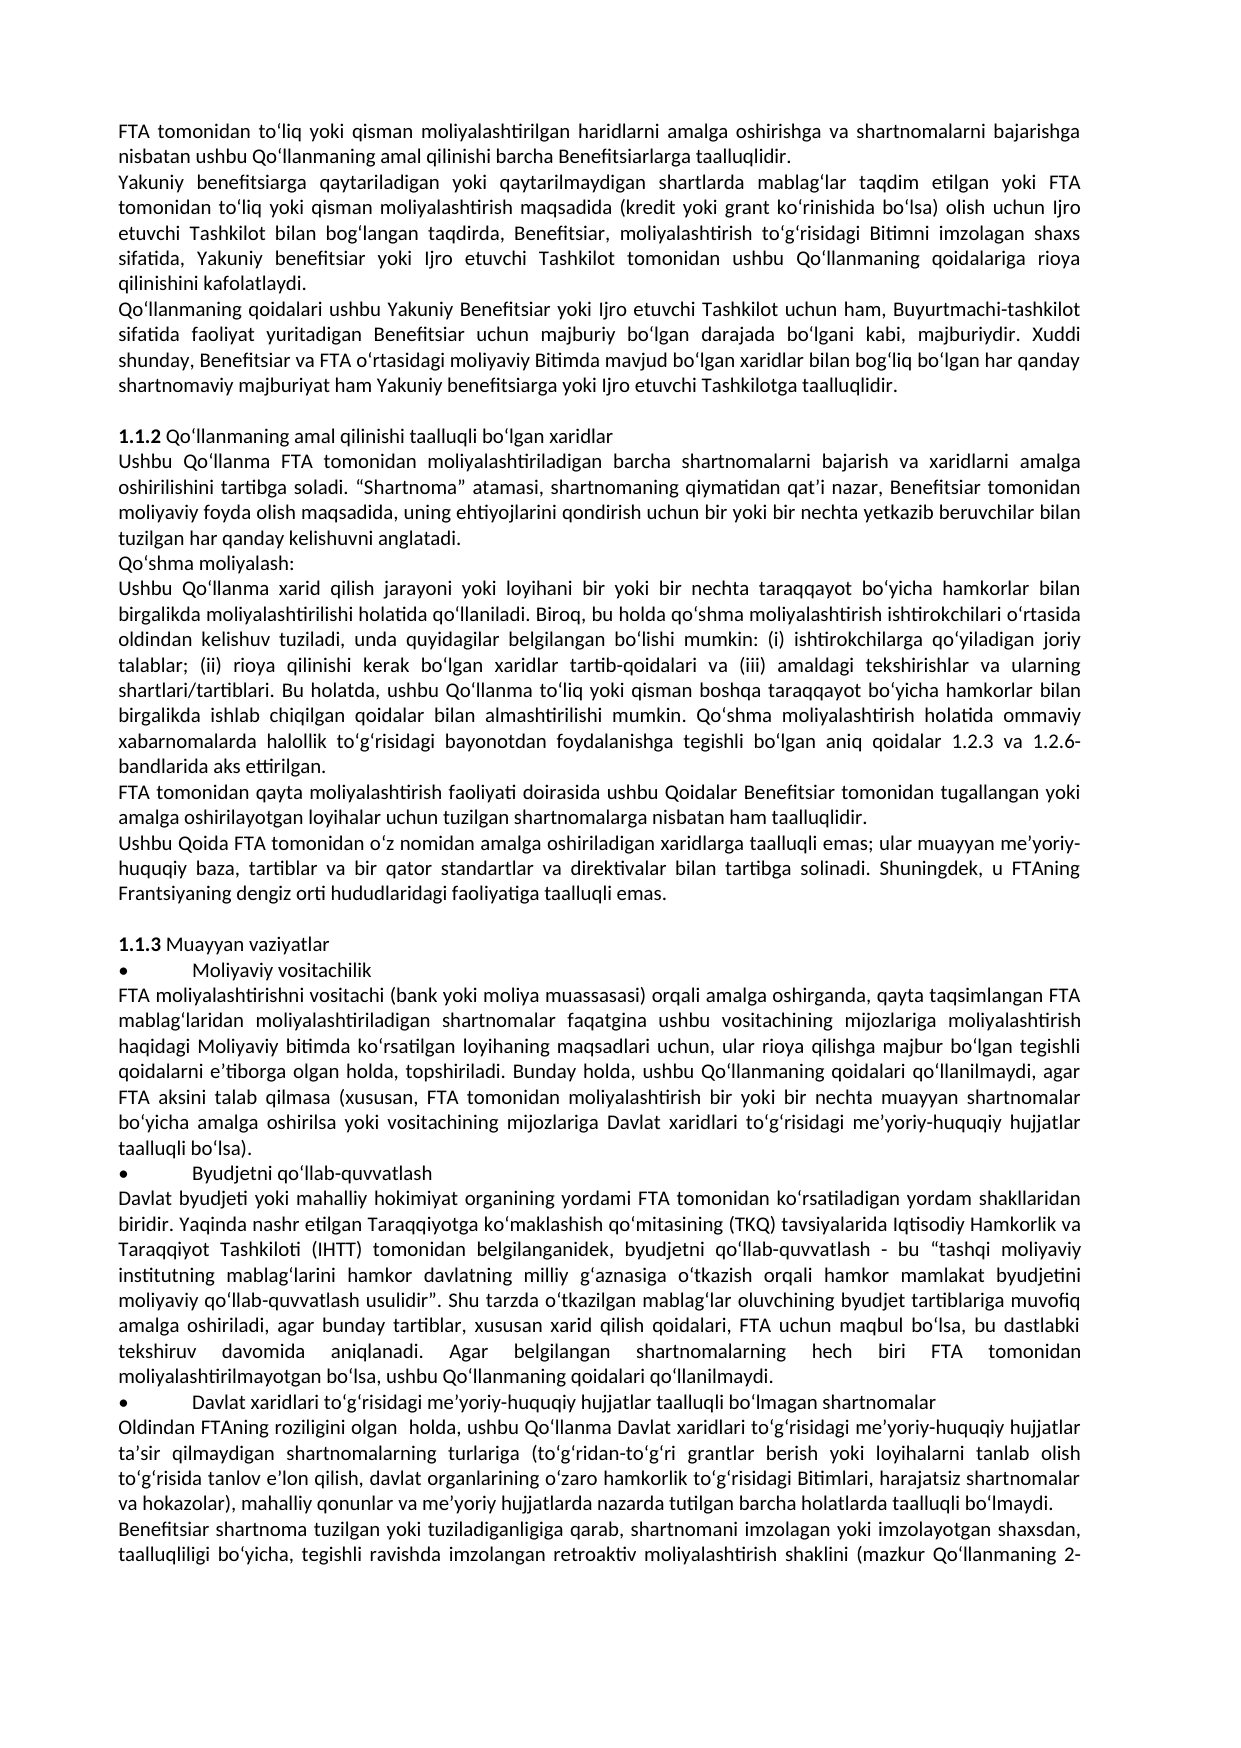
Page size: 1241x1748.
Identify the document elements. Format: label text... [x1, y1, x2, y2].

list Qo‘llanmaning qoidalari ushbu Yakuniy Benefitsiar yoki Ijro etuvchi Tashkilot uchun ham, Buyurtmachi-tashkilot sifatida faoliyat yuritadigan Benefitsiar uchun majburiy bo‘lgan darajada bo‘lgani kabi, majburiydir. Xuddi shunday, Benefitsiar va FTA o‘rtasidagi moliyaviy Bitimda mavjud bo‘lgan xaridlar bilan bog‘liq bo‘lgan har qanday shartnomaviy majburiyat ham Yakuniy benefitsiarga yoki Ijro etuvchi Tashkilotga taalluqlidir. [118, 296, 1082, 398]
list • Moliyaviy vositachilik [118, 957, 1082, 982]
list Ushbu Qoida FTA tomonidan o‘z nomidan amalga oshiriladigan xaridlarga taalluqli emas; ular muayyan me’yoriy-huquqiy baza, tartiblar va bir qator standartlar va direktivalar bilan tartibga solinadi. Shuningdek, u FTAning Frantsiyaning dengiz orti hududlaridagi faoliyatiga taalluqli emas. [118, 830, 1082, 906]
list Davlat byudjeti yoki mahalliy hokimiyat organining yordami FTA tomonidan ko‘rsatiladigan yordam shakllaridan biridir. Yaqinda nashr etilgan Taraqqiyotga ko‘maklashish qo‘mitasining (TKQ) tavsiyalarida Iqtisodiy Hamkorlik va Taraqqiyot Tashkiloti (IHTT) tomonidan belgilanganidek, byudjetni qo‘llab-quvvatlash - bu “tashqi moliyaviy institutning mablag‘larini hamkor davlatning milliy g‘aznasiga o‘tkazish orqali hamkor mamlakat byudjetini moliyaviy qo‘llab-quvvatlash usulidir”. Shu tarzda o‘tkazilgan mablag‘lar oluvchining byudjet tartiblariga muvofiq amalga oshiriladi, agar bunday tartiblar, xususan xarid qilish qoidalari, FTA uchun maqbul bo‘lsa, bu dastlabki tekshiruv davomida aniqlanadi. Agar belgilangan shartnomalarning hech biri FTA tomonidan moliyalashtirilmayotgan bo‘lsa, ushbu Qo‘llanmaning qoidalari qo‘llanilmaydi. [118, 1186, 1082, 1389]
list FTA moliyalashtirishni vositachi (bank yoki moliya muassasasi) orqali amalga oshirganda, qayta taqsimlangan FTA mablag‘laridan moliyalashtiriladigan shartnomalar faqatgina ushbu vositachining mijozlariga moliyalashtirish haqidagi Moliyaviy bitimda ko‘rsatilgan loyihaning maqsadlari uchun, ular rioya qilishga majbur bo‘lgan tegishli qoidalarni e’tiborga olgan holda, topshiriladi. Bunday holda, ushbu Qo‘llanmaning qoidalari qo‘llanilmaydi, agar FTA aksini talab qilmasa (xususan, FTA tomonidan moliyalashtirish bir yoki bir nechta muayyan shartnomalar bo‘yicha amalga oshirilsa yoki vositachining mijozlariga Davlat xaridlari to‘g‘risidagi me’yoriy-huquqiy hujjatlar taalluqli bo‘lsa). [118, 982, 1082, 1160]
list FTA tomonidan to‘liq yoki qisman moliyalashtirilgan haridlarni amalga oshirishga va shartnomalarni bajarishga nisbatan ushbu Qo‘llanmaning amal qilinishi barcha Benefitsiarlarga taalluqlidir. [118, 118, 1082, 169]
list FTA tomonidan qayta moliyalashtirish faoliyati doirasida ushbu Qoidalar Benefitsiar tomonidan tugallangan yoki amalga oshirilayotgan loyihalar uchun tuzilgan shartnomalarga nisbatan ham taalluqlidir. [118, 779, 1082, 830]
list Ushbu Qo‘llanma FTA tomonidan moliyalashtiriladigan barcha shartnomalarni bajarish va xaridlarni amalga oshirilishini tartibga soladi. “Shartnoma” atamasi, shartnomaning qiymatidan qat’i nazar, Benefitsiar tomonidan moliyaviy foyda olish maqsadida, uning ehtiyojlarini qondirish uchun bir yoki bir nechta yetkazib beruvchilar bilan tuzilgan har qanday kelishuvni anglatadi. [118, 448, 1082, 550]
list Yakuniy benefitsiarga qaytariladigan yoki qaytarilmaydigan shartlarda mablag‘lar taqdim etilgan yoki FTA tomonidan to‘liq yoki qisman moliyalashtirish maqsadida (kredit yoki grant ko‘rinishida bo‘lsa) olish uchun Ijro etuvchi Tashkilot bilan bog‘langan taqdirda, Benefitsiar, moliyalashtirish to‘g‘risidagi Bitimni imzolagan shaxs sifatida, Yakuniy benefitsiar yoki Ijro etuvchi Tashkilot tomonidan ushbu Qo‘llanmaning qoidalariga rioya qilinishini kafolatlaydi. [118, 169, 1082, 296]
list 1.1.3 Muayyan vaziyatlar [118, 931, 1082, 957]
list 1.1.2 Qo‘llanmaning amal qilinishi taalluqli bo‘lgan xaridlar [118, 423, 1082, 448]
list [118, 1516, 1082, 1567]
list Qo‘shma moliyalash: [118, 550, 1082, 576]
list Ushbu Qo‘llanma xarid qilish jarayoni yoki loyihani bir yoki bir nechta taraqqayot bo‘yicha hamkorlar bilan birgalikda moliyalashtirilishi holatida qo‘llaniladi. Biroq, bu holda qo‘shma moliyalashtirish ishtirokchilari o‘rtasida oldindan kelishuv tuziladi, unda quyidagilar belgilangan bo‘lishi mumkin: (i) ishtirokchilarga qo‘yiladigan joriy talablar; (ii) rioya qilinishi kerak bo‘lgan xaridlar tartib-qoidalari va (iii) amaldagi tekshirishlar va ularning shartlari/tartiblari. Bu holatda, ushbu Qo‘llanma to‘liq yoki qisman boshqa taraqqayot bo‘yicha hamkorlar bilan birgalikda ishlab chiqilgan qoidalar bilan almashtirilishi mumkin. Qo‘shma moliyalashtirish holatida ommaviy xabarnomalarda halollik to‘g‘risidagi bayonotdan foydalanishga tegishli bo‘lgan aniq qoidalar 1.2.3 va 1.2.6-bandlarida aks ettirilgan. [118, 576, 1082, 779]
list Oldindan FTAning roziligini olgan holda, ushbu Qo‘llanma Davlat xaridlari to‘g‘risidagi me’yoriy-huquqiy hujjatlar ta’sir qilmaydigan shartnomalarning turlariga (to‘g‘ridan-to‘g‘ri grantlar berish yoki loyihalarni tanlab olish to‘g‘risida tanlov e’lon qilish, davlat organlarining o‘zaro hamkorlik to‘g‘risidagi Bitimlari, harajatsiz shartnomalar va hokazolar), mahalliy qonunlar va me’yoriy hujjatlarda nazarda tutilgan barcha holatlarda taalluqli bo‘lmaydi. [118, 1414, 1082, 1516]
list • Byudjetni qo‘llab-quvvatlash [118, 1160, 1082, 1186]
list • Davlat xaridlari to‘g‘risidagi me’yoriy-huquqiy hujjatlar taalluqli bo‘lmagan shartnomalar [118, 1389, 1082, 1414]
